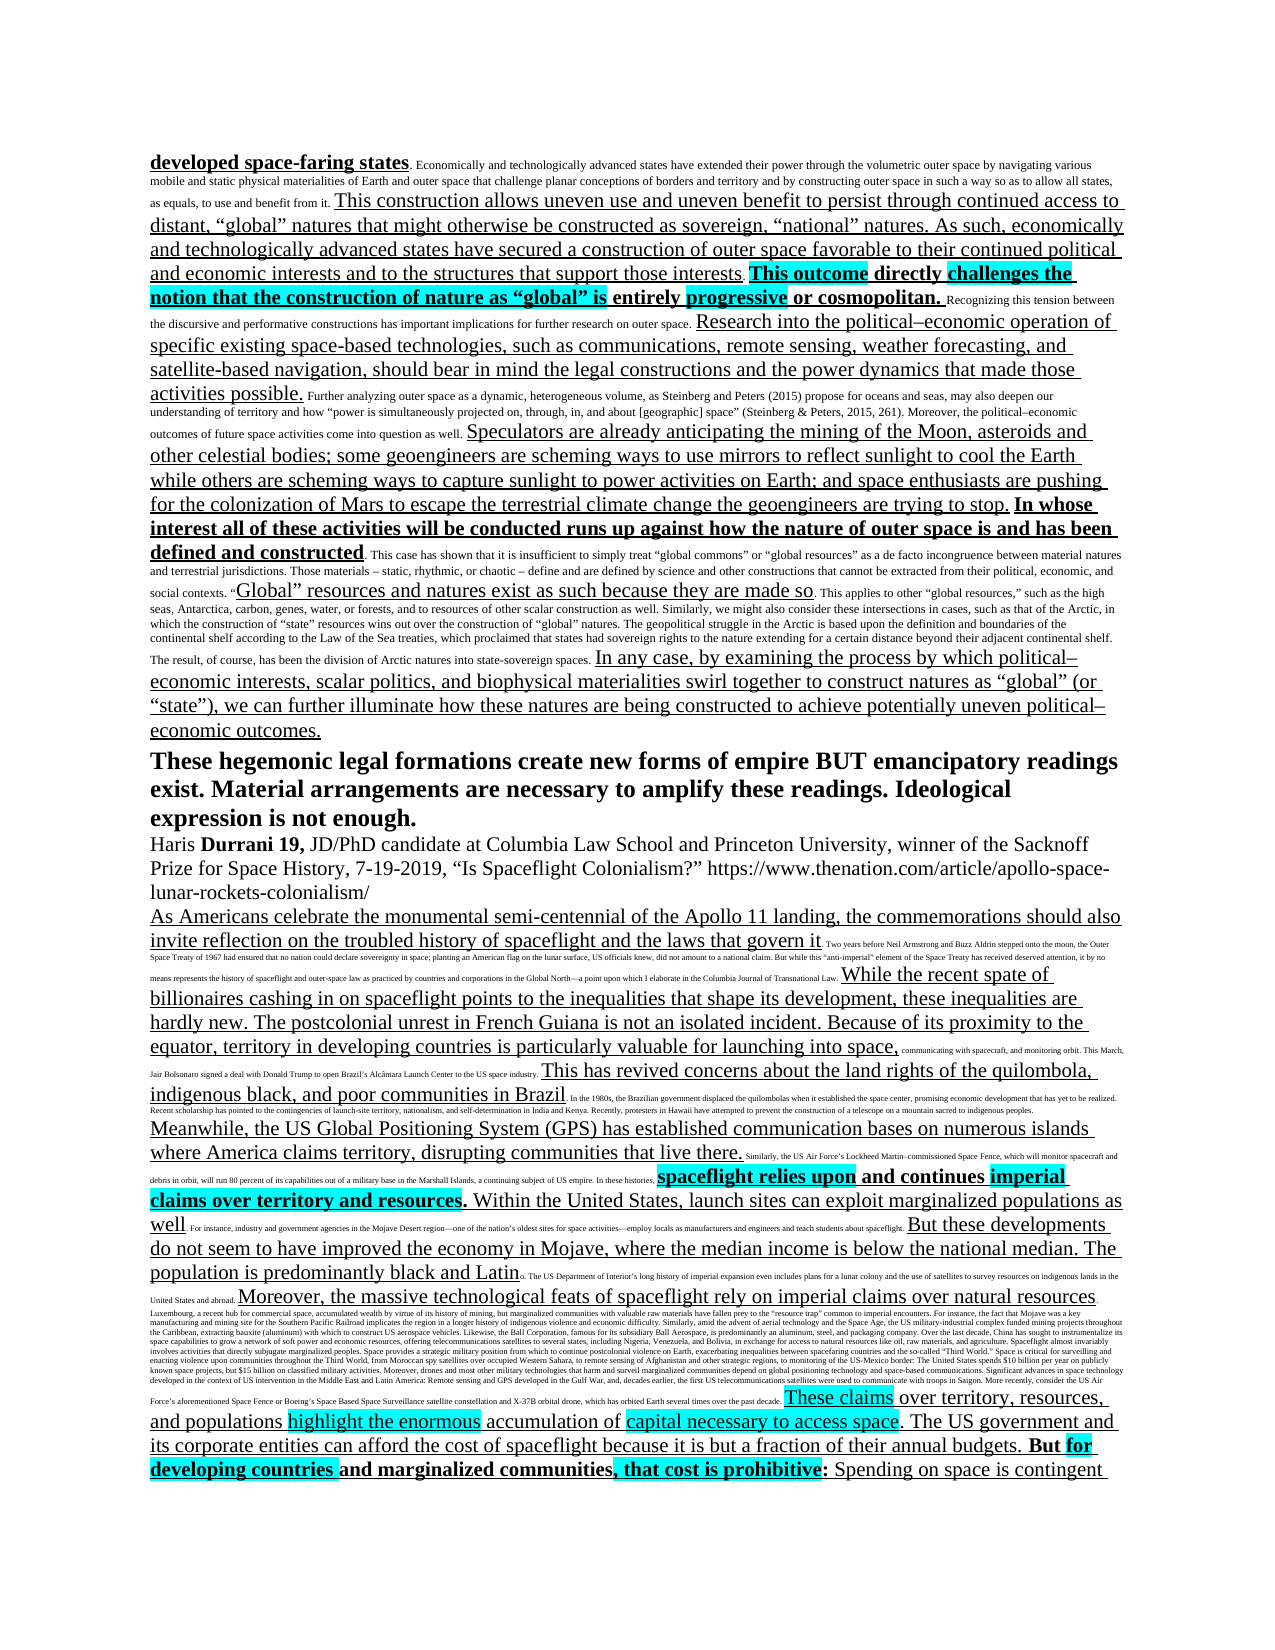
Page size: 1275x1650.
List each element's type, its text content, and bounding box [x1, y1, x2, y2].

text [150, 150, 1125, 742]
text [150, 904, 1125, 1481]
text Haris Durrani 19, JD/PhD candidate at Columbia Law School and Princeton University, winner of the Sacknoff Prize for Space History, 7-19-2019, “Is Spaceflight Colonialism?” https://www.thenation.com/article/apollo-space-lunar-rockets-colonialism/ [150, 832, 1125, 904]
subtitle These hegemonic legal formations create new forms of empire BUT emancipatory readings exist. Material arrangements are necessary to amplify these readings. Ideological expression is not enough. [150, 746, 1125, 832]
